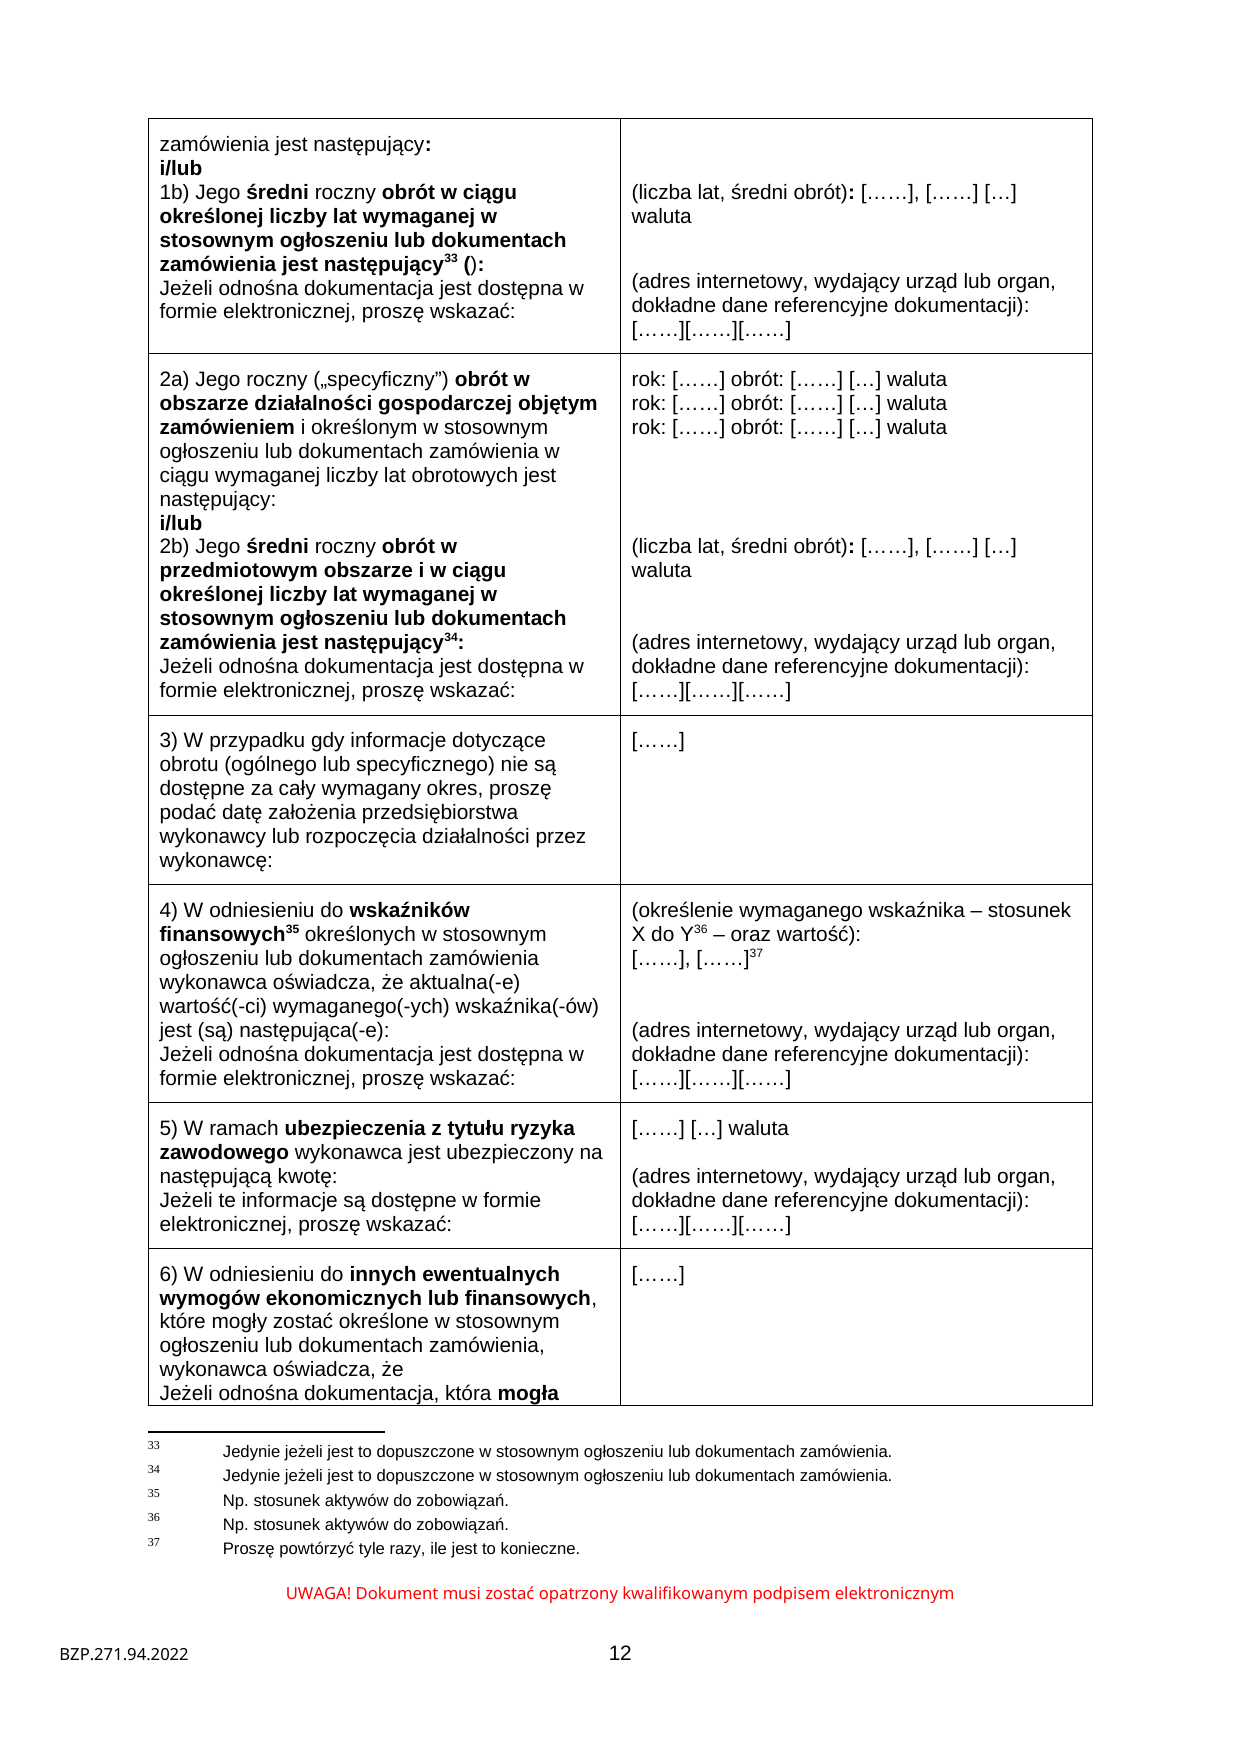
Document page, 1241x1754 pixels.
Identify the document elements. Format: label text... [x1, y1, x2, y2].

table_cell 3) W przypadku gdy informacje dotyczące obrotu (ogólnego lub specyficznego) nie są dostępne za cały wymagany okres, proszę podać datę założenia przedsiębiorstwa wykonawcy lub rozpoczęcia działalności przez wykonawcę: [149, 716, 620, 884]
table_cell [……] [621, 716, 1092, 884]
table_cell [149, 119, 620, 353]
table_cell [149, 1249, 620, 1405]
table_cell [621, 119, 1092, 353]
table_cell [……] […] waluta (adres internetowy, wydający urząd lub organ, dokładne dane referencyjne dokumentacji): [……][……][……] [621, 1103, 1092, 1248]
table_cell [621, 1249, 1092, 1405]
table_cell 5) W ramach ubezpieczenia z tytułu ryzyka zawodowego wykonawca jest ubezpieczony na następującą kwotę: Jeżeli te informacje są dostępne w formie elektronicznej, proszę wskazać: [149, 1103, 620, 1248]
table_cell (określenie wymaganego wskaźnika – stosunek X do Y – oraz wartość): [……], [……] (adres internetowy, wydający urząd lub organ, dokładne dane referencyjne dokumentacji): [……][……][……] [621, 885, 1092, 1102]
table_cell 4) W odniesieniu do wskaźników finansowych określonych w stosownym ogłoszeniu lub dokumentach zamówienia wykonawca oświadcza, że aktualna(-e) wartość(-ci) wymaganego(-ych) wskaźnika(-ów) jest (są) następująca(-e): Jeżeli odnośna dokumentacja jest dostępna w formie elektronicznej, proszę wskazać: [149, 885, 620, 1102]
table_cell 2a) Jego roczny („specyficzny”) obrót w obszarze działalności gospodarczej objętym zamówieniem i określonym w stosownym ogłoszeniu lub dokumentach zamówienia w ciągu wymaganej liczby lat obrotowych jest następujący: i/lub 2b) Jego średni roczny obrót w przedmiotowym obszarze i w ciągu określonej liczby lat wymaganej w stosownym ogłoszeniu lub dokumentach zamówienia jest następujący: Jeżeli odnośna dokumentacja jest dostępna w formie elektronicznej, proszę wskazać: [149, 354, 620, 714]
